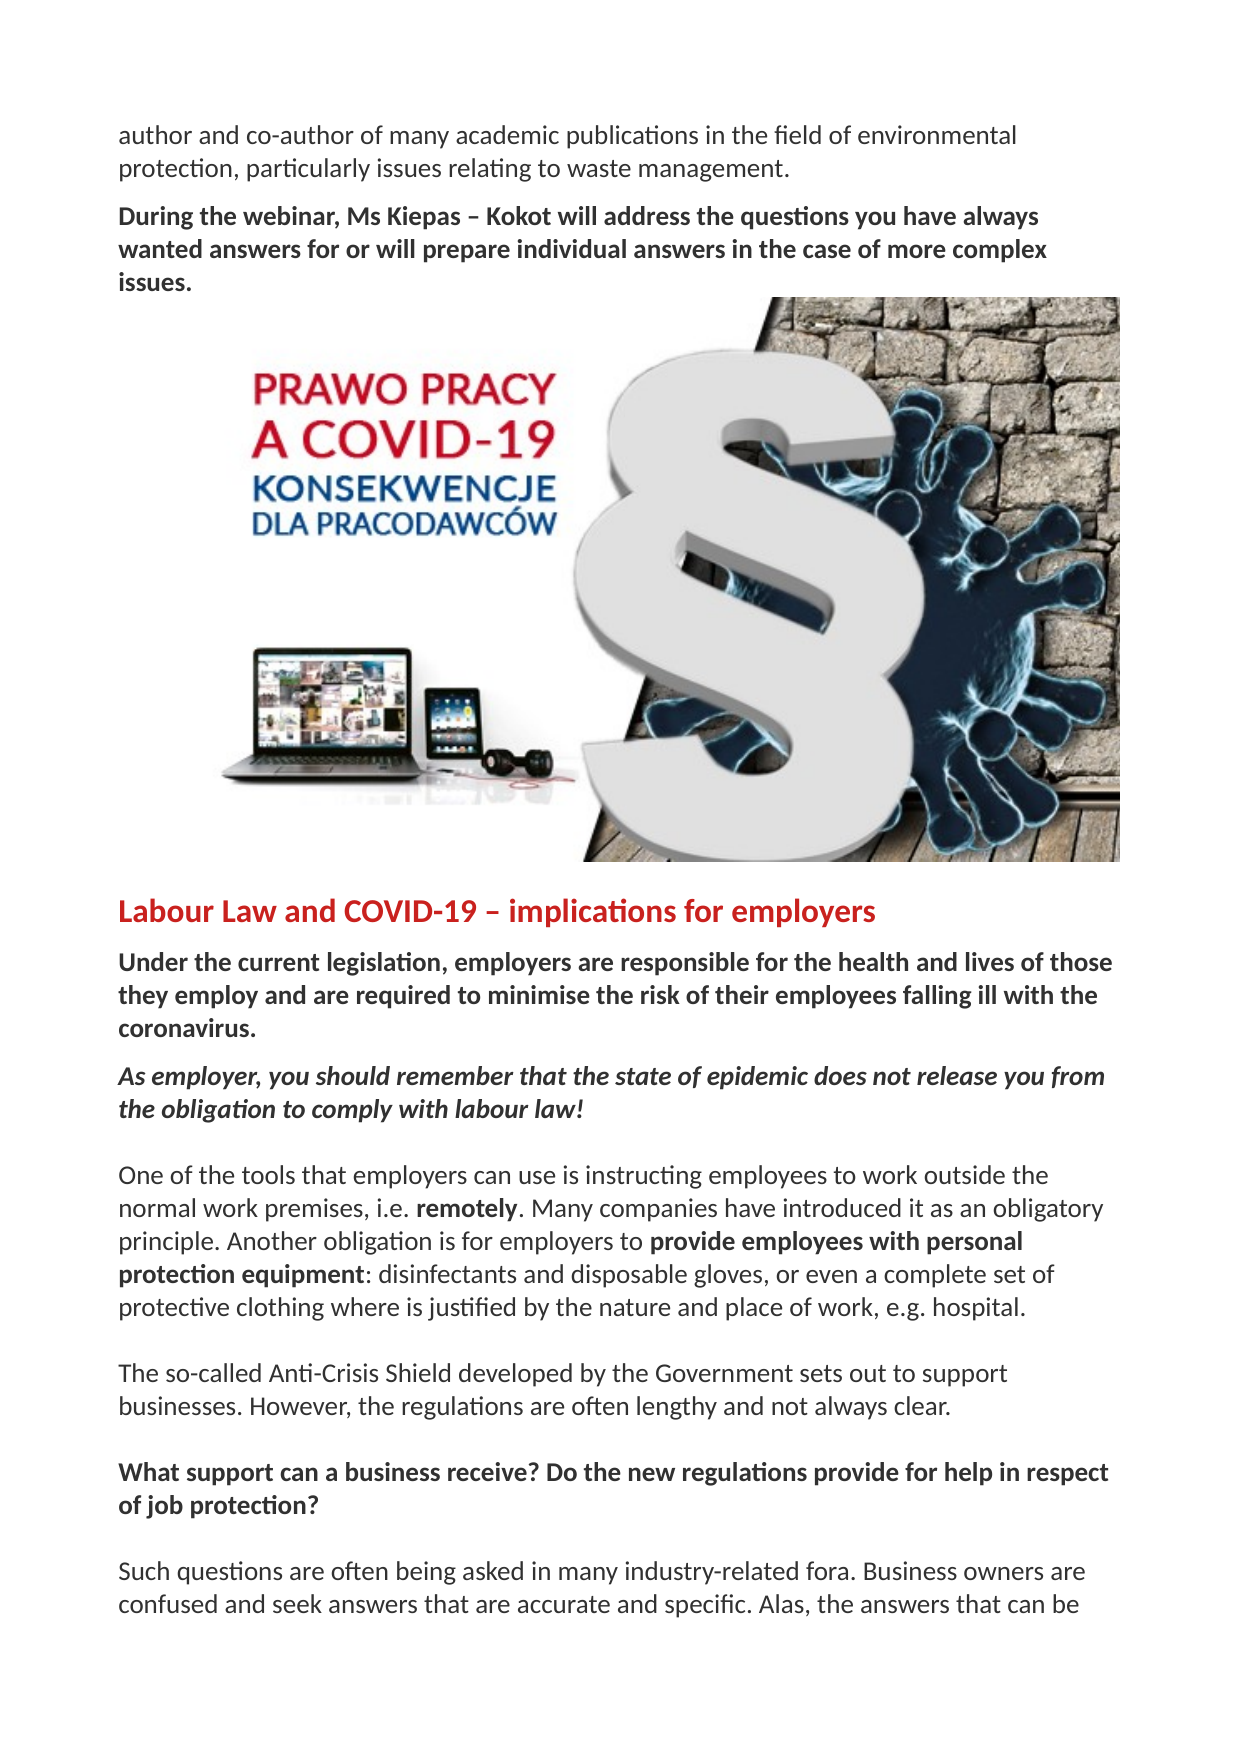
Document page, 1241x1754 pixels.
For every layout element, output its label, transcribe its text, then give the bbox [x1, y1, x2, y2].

text Labour Law and COVID-19 – implications for employers [118, 890, 1122, 931]
text The so-called Anti-Crisis Shield developed by the Government sets out to support businesses. However, the regulations are often lengthy and not always clear. [118, 1356, 1122, 1422]
picture [120, 297, 1120, 862]
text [118, 1554, 1122, 1620]
text What support can a business receive? Do the new regulations provide for help in respect of job protection? [118, 1455, 1122, 1521]
text Under the current legislation, employers are responsible for the health and lives of those they employ and are required to minimise the risk of their employees falling ill with the coronavirus. [118, 945, 1122, 1044]
text As employer, you should remember that the state of epidemic does not release you from the obligation to comply with labour law! [118, 1059, 1122, 1125]
text During the webinar, Ms Kiepas – Kokot will address the questions you have always wanted answers for or will prepare individual answers in the case of more complex issues. [118, 199, 1122, 298]
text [118, 118, 1122, 184]
text One of the tools that employers can use is instructing employees to work outside the normal work premises, i.e. remotely. Many companies have introduced it as an obligatory principle. Another obligation is for employers to provide employees with personal protection equipment: disinfectants and disposable gloves, or even a complete set of protective clothing where is justified by the nature and place of work, e.g. hospital. [118, 1158, 1122, 1323]
